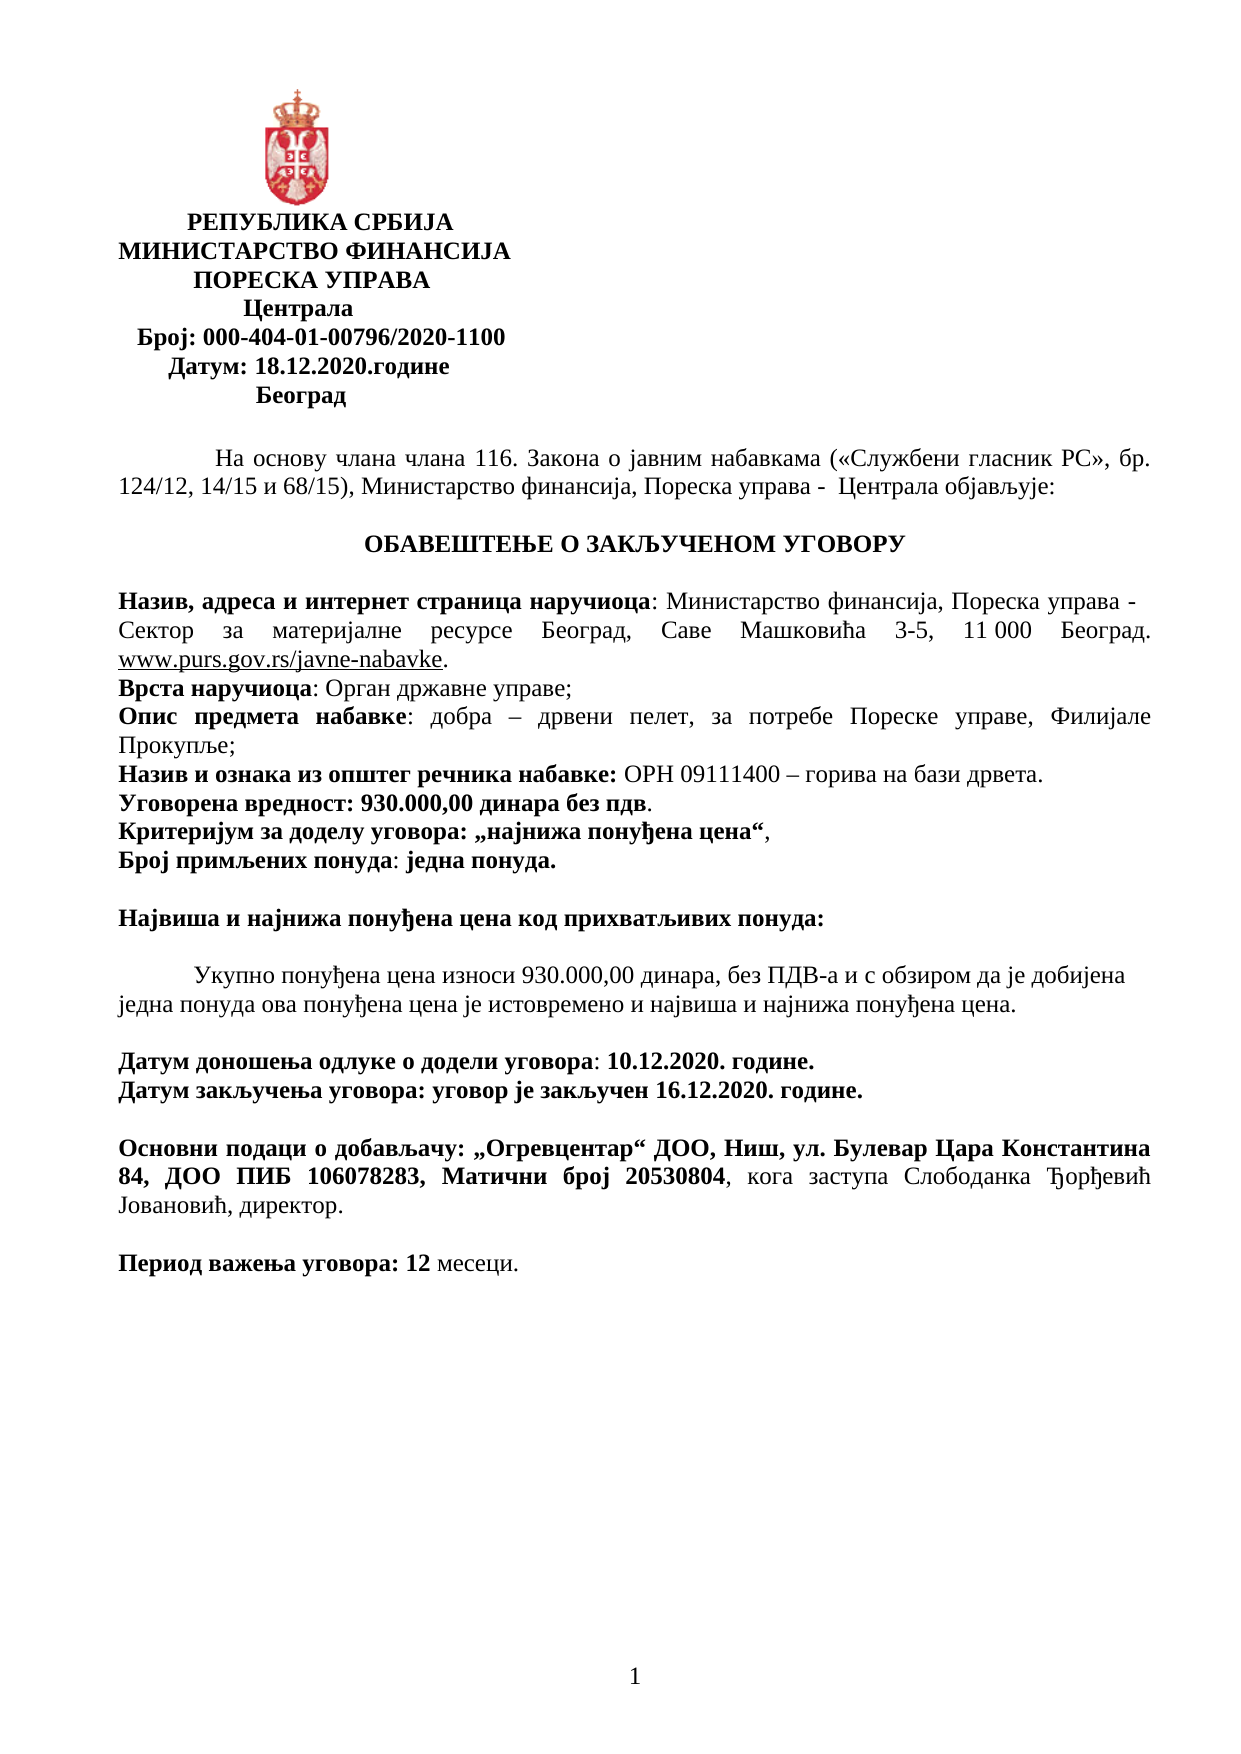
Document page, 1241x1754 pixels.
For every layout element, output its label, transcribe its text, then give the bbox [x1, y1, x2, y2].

text Опис предмета набавке: добра – дрвени пелет, за потребе Пореске управе, Филијале Прокупље; [118, 701, 1152, 759]
text Врста наручиоца: Орган државне управе; [118, 673, 1152, 701]
text ПОРЕСКА УПРАВА [118, 265, 1152, 293]
text Број: 000-404-01-00796/2020-1100 [118, 322, 1152, 351]
text Укупно понуђена цена износи 930.000,00 динара, без ПДВ-а и с обзиром да је добијена једна понуда ова понуђена цена је истовремено и највиша и најнижа понуђена цена. [118, 960, 1152, 1018]
text Највиша и најнижа понуђена цена код прихватљивих понуда: [118, 903, 1152, 931]
text Број примљених понуда: једна понуда. [118, 845, 1152, 874]
text ОБАВЕШТЕЊЕ О ЗАКЉУЧЕНОМ УГОВОРУ [118, 529, 1152, 558]
text Основни подаци о добављачу: „Огревцентар“ ДОО, Ниш, ул. Булевар Цара Константина 84, ДОО ПИБ 106078283, Матични број 20530804, кога заступа Слободанка Ђорђевић Јовановић, директор. [118, 1133, 1152, 1219]
text Уговорена вредност: 930.000,00 динара без пдв. [118, 788, 1152, 816]
text Датум: 18.12.2020.године [118, 351, 1152, 380]
picture [255, 88, 339, 208]
text Датум доношења одлуке о додели уговора: 10.12.2020. године. [118, 1046, 1152, 1075]
text Назив и ознака из општег речника набавке: ОРН 09111400 – горива на бази дрвета. [118, 759, 1152, 788]
text Датум закључења уговора: уговор је закључен 16.12.2020. године. [118, 1075, 1152, 1104]
text РЕПУБЛИКА СРБИЈА [118, 207, 1152, 236]
text Београд [118, 380, 1152, 408]
text Период важења уговора: 12 месеци. [118, 1248, 1152, 1276]
text Назив, адреса и интернет страница наручиоца: Министарство финансија, Пореска управа - Сектор за материјалне ресурсе Београд, Саве Машковића 3-5, 11 000 Београд. www.purs.gov.rs/javne-nabavke. [118, 586, 1152, 673]
text Централа [118, 293, 1152, 322]
text На основу члана члана 116. Закона о јавним набавкама («Службени гласник РС», бр. 124/12, 14/15 и 68/15), Министарство финансија, Пореска управа - Централа објављује: [118, 443, 1152, 500]
text Критеријум за доделу уговора: „најнижа понуђена цена“, [118, 816, 1152, 845]
text МИНИСТАРСТВО ФИНАНСИЈА [118, 236, 1152, 265]
